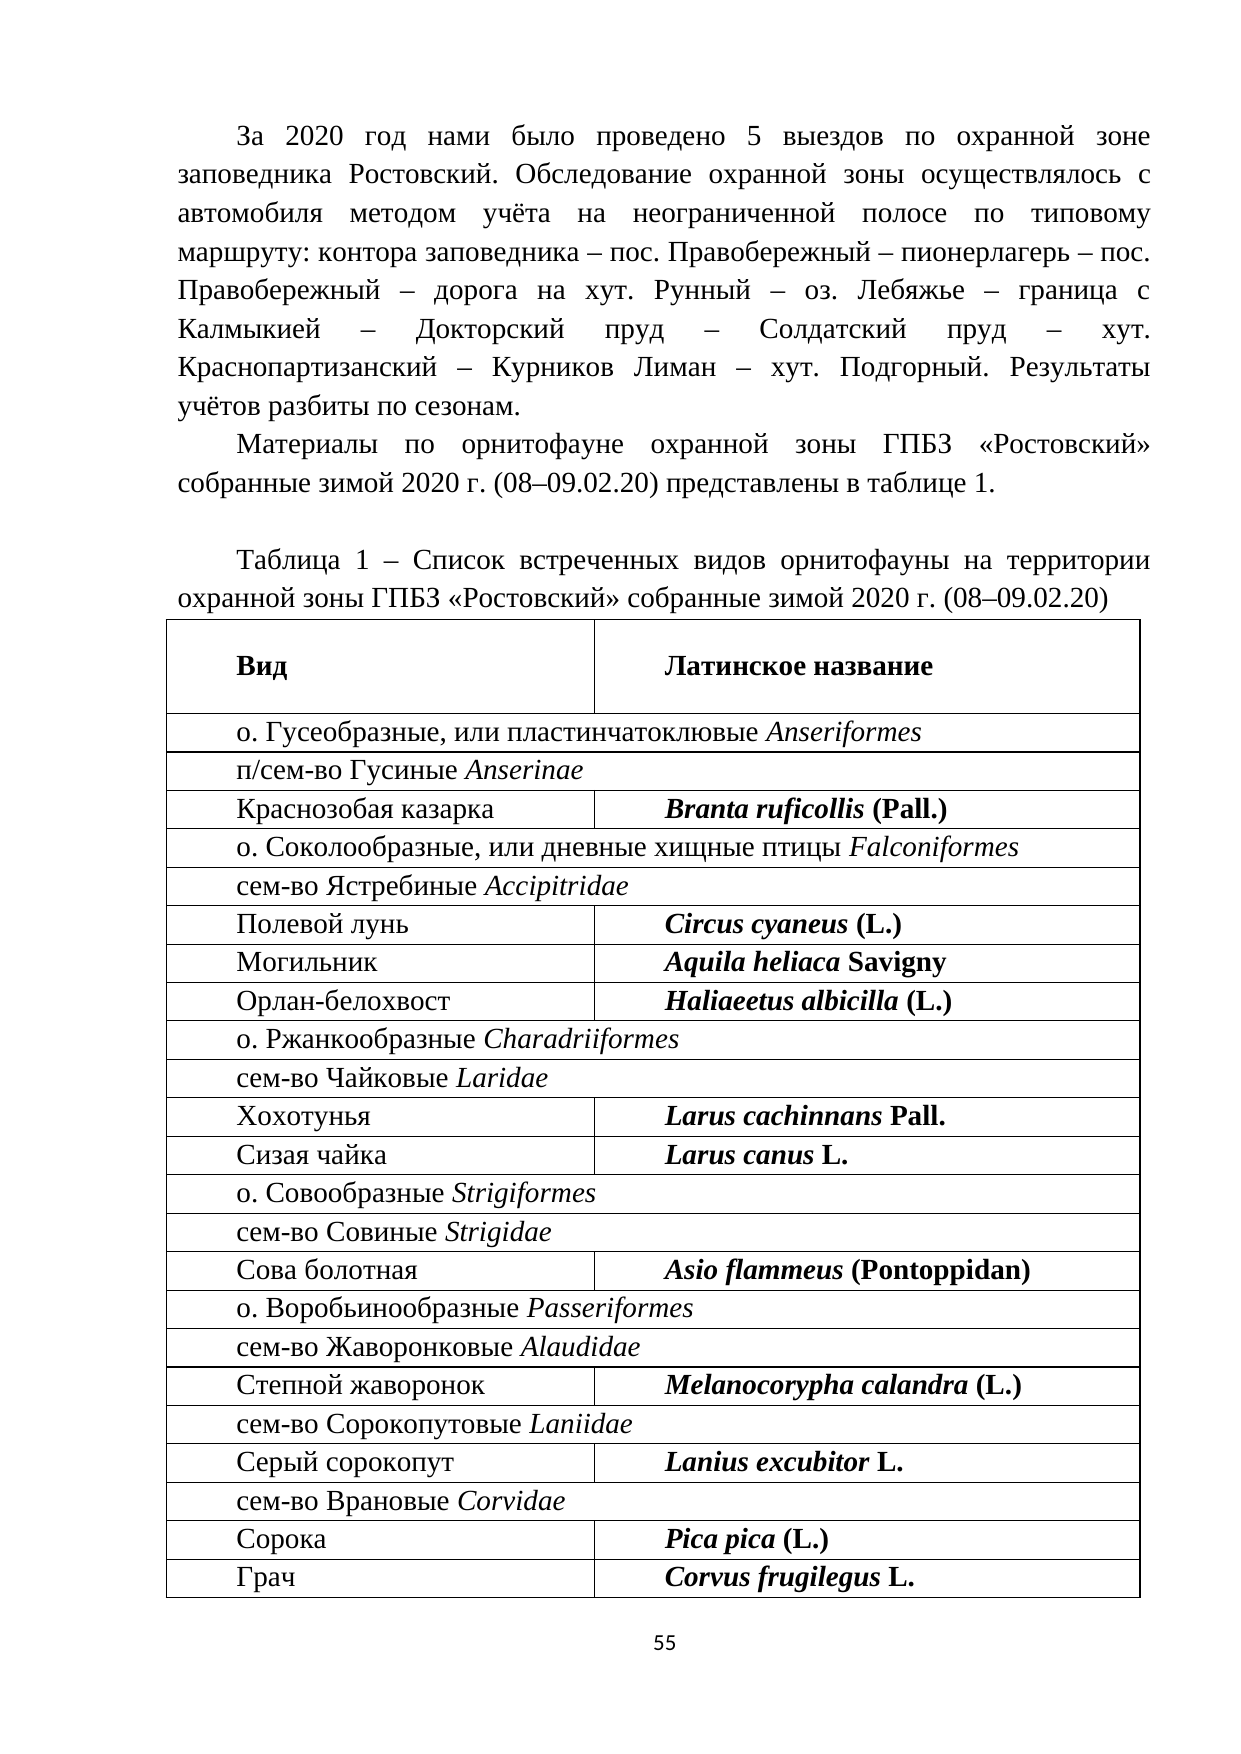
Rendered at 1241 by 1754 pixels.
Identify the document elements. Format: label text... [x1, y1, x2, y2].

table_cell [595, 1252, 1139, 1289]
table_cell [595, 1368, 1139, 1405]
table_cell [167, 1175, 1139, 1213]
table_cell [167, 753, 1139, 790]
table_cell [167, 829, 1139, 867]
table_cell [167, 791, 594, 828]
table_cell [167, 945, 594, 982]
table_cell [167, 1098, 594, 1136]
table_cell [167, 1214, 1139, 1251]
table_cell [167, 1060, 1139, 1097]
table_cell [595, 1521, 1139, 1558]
text Таблица 1 – Список встреченных видов орнитофауны на территории охранной зоны ГПБЗ «Ростовский» собранные зимой 2020 г. (08–09.02.20) [177, 542, 1152, 614]
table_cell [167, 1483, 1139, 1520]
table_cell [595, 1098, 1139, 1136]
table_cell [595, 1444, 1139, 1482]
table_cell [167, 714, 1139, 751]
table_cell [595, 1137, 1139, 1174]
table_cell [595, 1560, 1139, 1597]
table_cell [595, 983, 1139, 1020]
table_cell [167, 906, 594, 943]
text Материалы по орнитофауне охранной зоны ГПБЗ «Ростовский» собранные зимой 2020 г. (08–09.02.20) представлены в таблице 1. [177, 426, 1152, 498]
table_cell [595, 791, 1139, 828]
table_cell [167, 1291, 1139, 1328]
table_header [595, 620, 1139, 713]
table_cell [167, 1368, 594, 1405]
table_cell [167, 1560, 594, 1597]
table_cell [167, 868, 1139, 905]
text За 2020 год нами было проведено 5 выездов по охранной зоне заповедника Ростовский. Обследование охранной зоны осуществлялось с автомобиля методом учёта на неограниченной полосе по типовому маршруту: контора заповедника – пос. Правобережный – пионерлагерь – пос. Правобережный – дорога на хут. Рунный – оз. Лебяжье – граница с Калмыкией – Докторский пруд – Солдатский пруд – хут. Краснопартизанский – Курников Лиман – хут. Подгорный. Результаты учётов разбиты по сезонам. [177, 118, 1152, 421]
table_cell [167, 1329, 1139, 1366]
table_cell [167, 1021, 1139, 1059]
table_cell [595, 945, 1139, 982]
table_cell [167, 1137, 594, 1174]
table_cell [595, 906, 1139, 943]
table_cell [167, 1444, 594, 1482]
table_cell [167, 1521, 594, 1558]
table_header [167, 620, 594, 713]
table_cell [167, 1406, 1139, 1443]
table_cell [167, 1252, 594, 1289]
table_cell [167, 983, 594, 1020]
